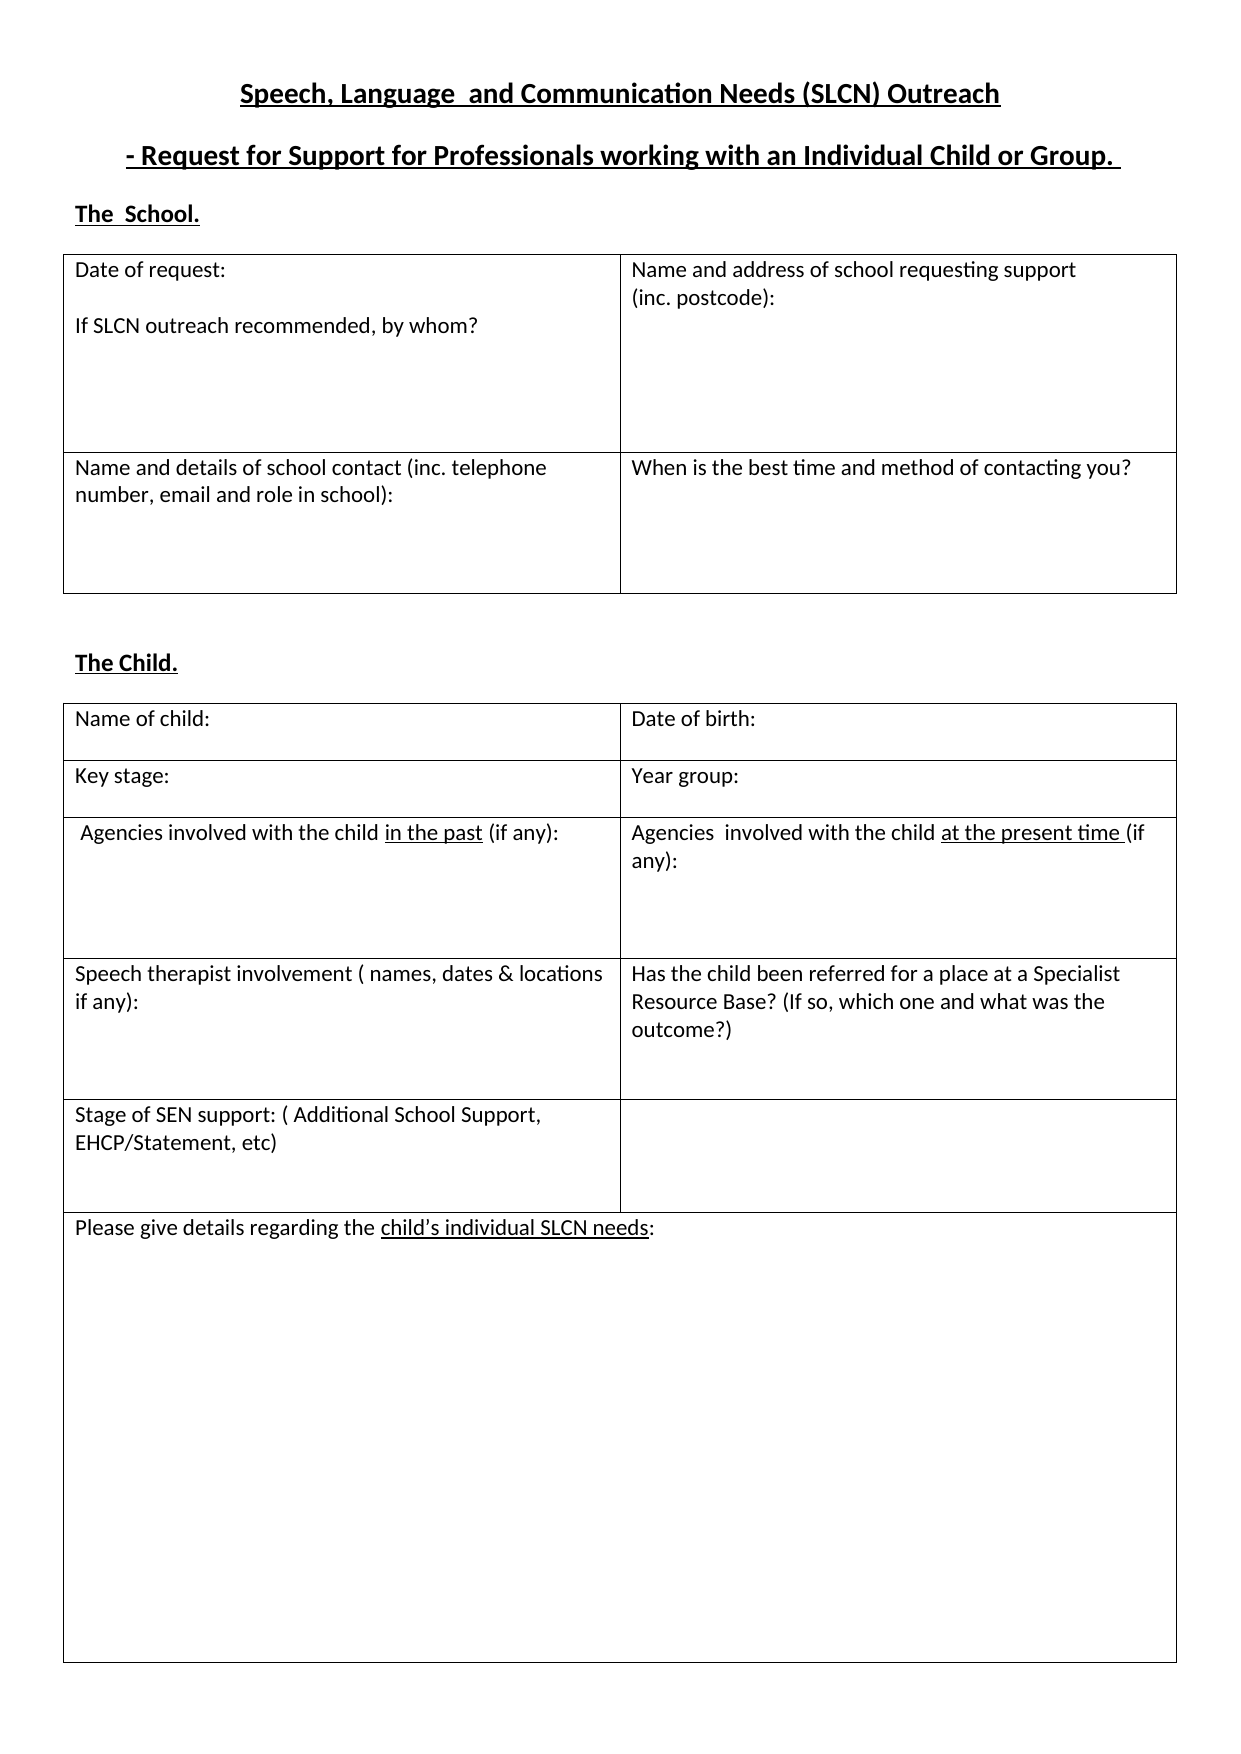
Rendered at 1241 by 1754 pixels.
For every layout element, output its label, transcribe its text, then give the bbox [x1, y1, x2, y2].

table_cell Agencies involved with the child in the past (if any): [64, 818, 620, 958]
table_cell When is the best time and method of contacting you? [621, 453, 1176, 593]
table_cell [621, 1100, 1176, 1212]
table_cell Stage of SEN support: ( Additional School Support, EHCP/Statement, etc) [64, 1100, 620, 1212]
table_header Name of child: [64, 704, 620, 760]
table_header Date of request: If SLCN outreach recommended, by whom? [64, 255, 620, 452]
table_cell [64, 1213, 1176, 1662]
text The School. [75, 198, 1165, 229]
table_header Name and address of school requesting support (inc. postcode): [621, 255, 1176, 452]
table_cell Key stage: [64, 761, 620, 817]
table_cell Speech therapist involvement ( names, dates & locations if any): [64, 959, 620, 1099]
text The Child. [75, 647, 1165, 677]
text Speech, Language and Communication Needs (SLCN) Outreach [75, 75, 1165, 111]
table_cell Name and details of school contact (inc. telephone number, email and role in school): [64, 453, 620, 593]
text - Request for Support for Professionals working with an Individual Child or Group. [75, 137, 1165, 172]
table_header Date of birth: [621, 704, 1176, 760]
table_cell Year group: [621, 761, 1176, 817]
table_cell Has the child been referred for a place at a Specialist Resource Base? (If so, which one and what was the outcome?) [621, 959, 1176, 1099]
table_cell Agencies involved with the child at the present time (if any): [621, 818, 1176, 958]
